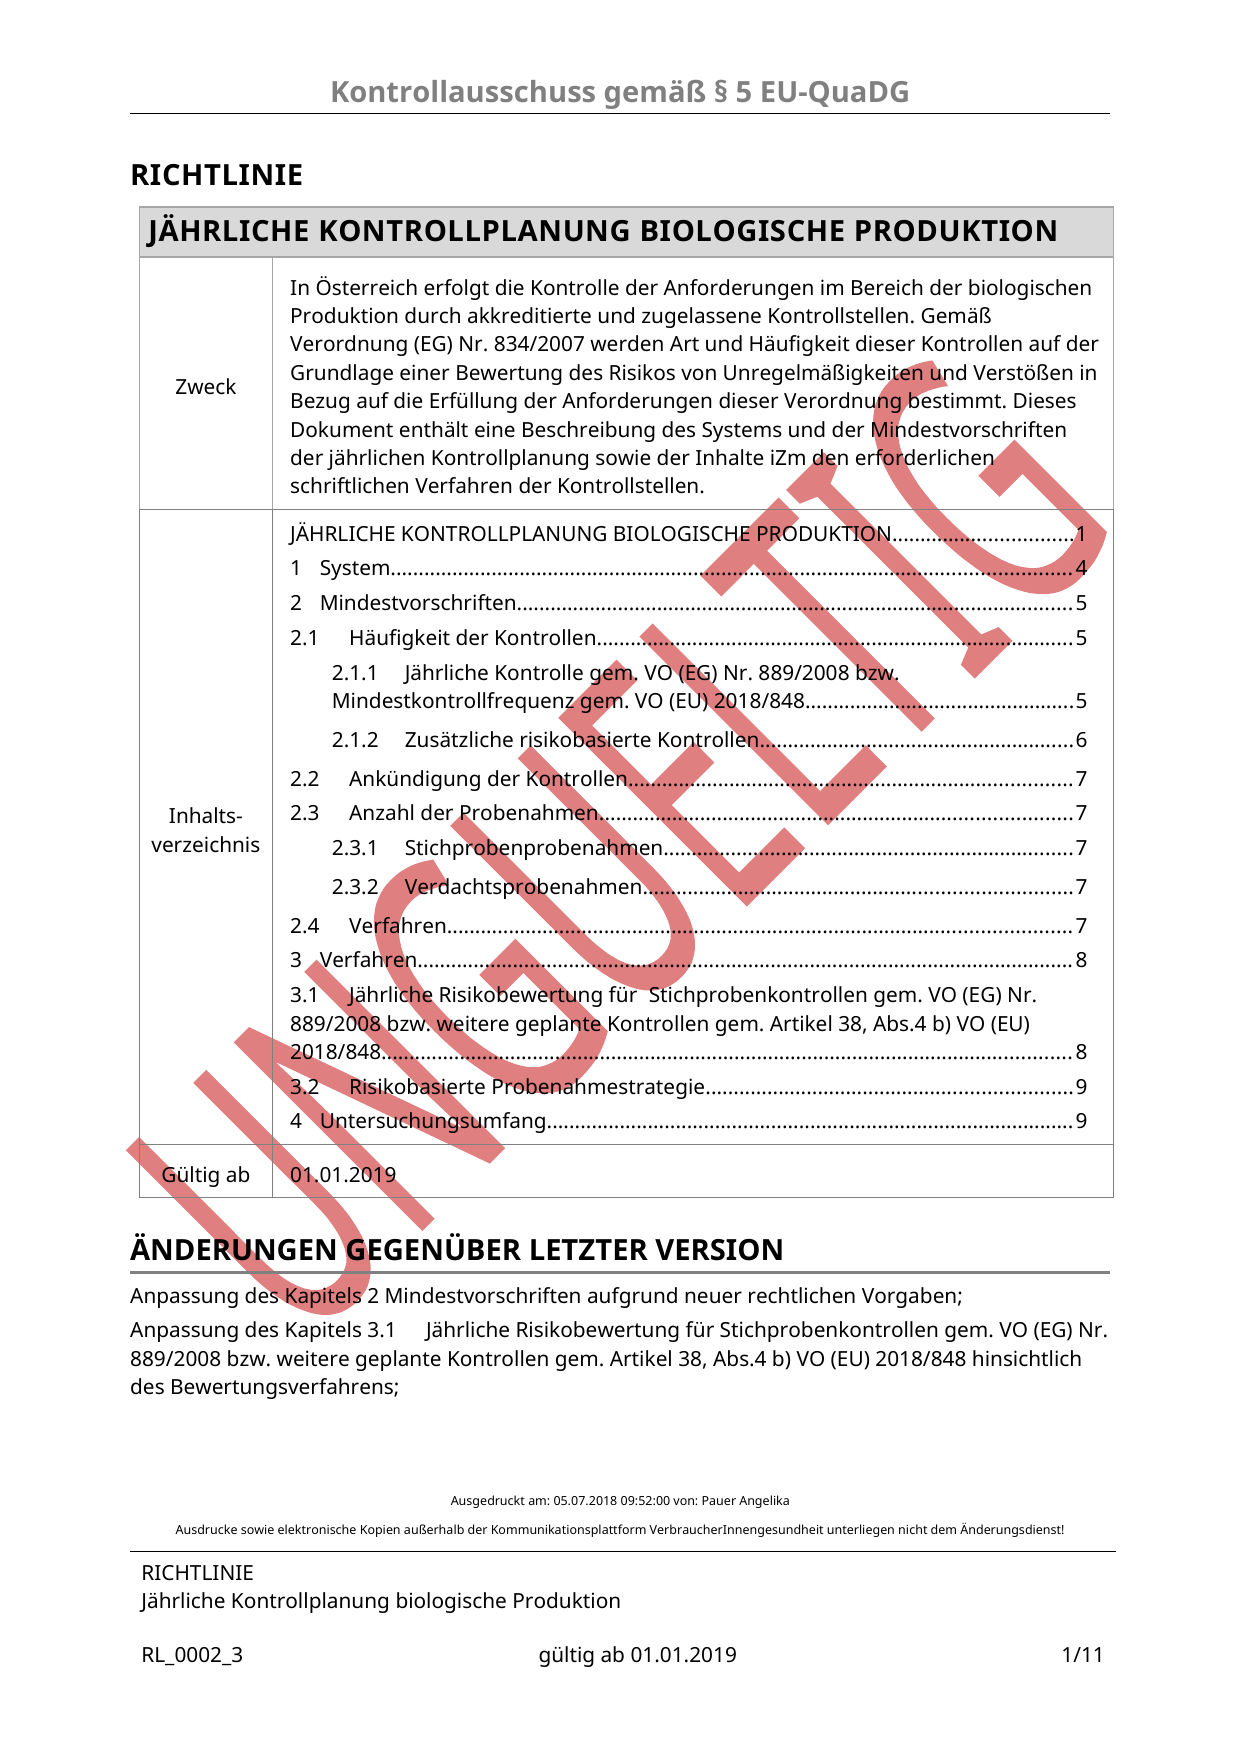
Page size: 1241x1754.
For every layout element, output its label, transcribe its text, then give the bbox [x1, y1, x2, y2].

table_cell JÄHRLICHE KONTROLLPLANUNG BIOLOGISCHE PRODUKTION 1 1 System 4 2 Mindestvorschriften 5 2.1 Häufigkeit der Kontrollen 5 2.1.1 Jährliche Kontrolle gem. VO (EG) Nr. 889/2008 bzw. Mindestkontrollfrequenz gem. VO (EU) 2018/848 5 2.1.2 Zusätzliche risikobasierte Kontrollen 6 2.2 Ankündigung der Kontrollen 7 2.3 Anzahl der Probenahmen 7 2.3.1 Stichprobenprobenahmen 7 2.3.2 Verdachtsprobenahmen 7 2.4 Verfahren 7 3 Verfahren 8 3.1 Jährliche Risikobewertung für Stichprobenkontrollen gem. VO (EG) Nr. 889/2008 bzw. weitere geplante Kontrollen gem. Artikel 38, Abs.4 b) VO (EU) 2018/848 8 3.2 Risikobasierte Probenahmestrategie 9 4 Untersuchungsumfang 9 [273, 510, 1113, 1144]
table_cell 01.01.2019 [273, 1145, 1113, 1197]
table_cell Zweck [140, 258, 272, 509]
table_header JÄHRLICHE KONTROLLPLANUNG BIOLOGISCHE PRODUKTION [140, 208, 1113, 256]
table_cell Gültig ab [140, 1145, 272, 1197]
text Änderungen gegenüber letzter Version [130, 1229, 1110, 1271]
text RICHTLINIE [130, 154, 1110, 194]
table_cell In Österreich erfolgt die Kontrolle der Anforderungen im Bereich der biologischen Produktion durch akkreditierte und zugelassene Kontrollstellen. Gemäß Verordnung (EG) Nr. 834/2007 werden Art und Häufigkeit dieser Kontrollen auf der Grundlage einer Bewertung des Risikos von Unregelmäßigkeiten und Verstößen in Bezug auf die Erfüllung der Anforderungen dieser Verordnung bestimmt. Dieses Dokument enthält eine Beschreibung des Systems und der Mindestvorschriften der jährlichen Kontrollplanung sowie der Inhalte iZm den erforderlichen schriftlichen Verfahren der Kontrollstellen. [273, 258, 1113, 509]
text Anpassung des Kapitels 2 Mindestvorschriften aufgrund neuer rechtlichen Vorgaben; [130, 1281, 1110, 1309]
table_cell Inhalts-verzeichnis [140, 510, 272, 1144]
text Anpassung des Kapitels 3.1 Jährliche Risikobewertung für Stichprobenkontrollen gem. VO (EG) Nr. 889/2008 bzw. weitere geplante Kontrollen gem. Artikel 38, Abs.4 b) VO (EU) 2018/848 hinsichtlich des Bewertungsverfahrens; [130, 1315, 1110, 1401]
